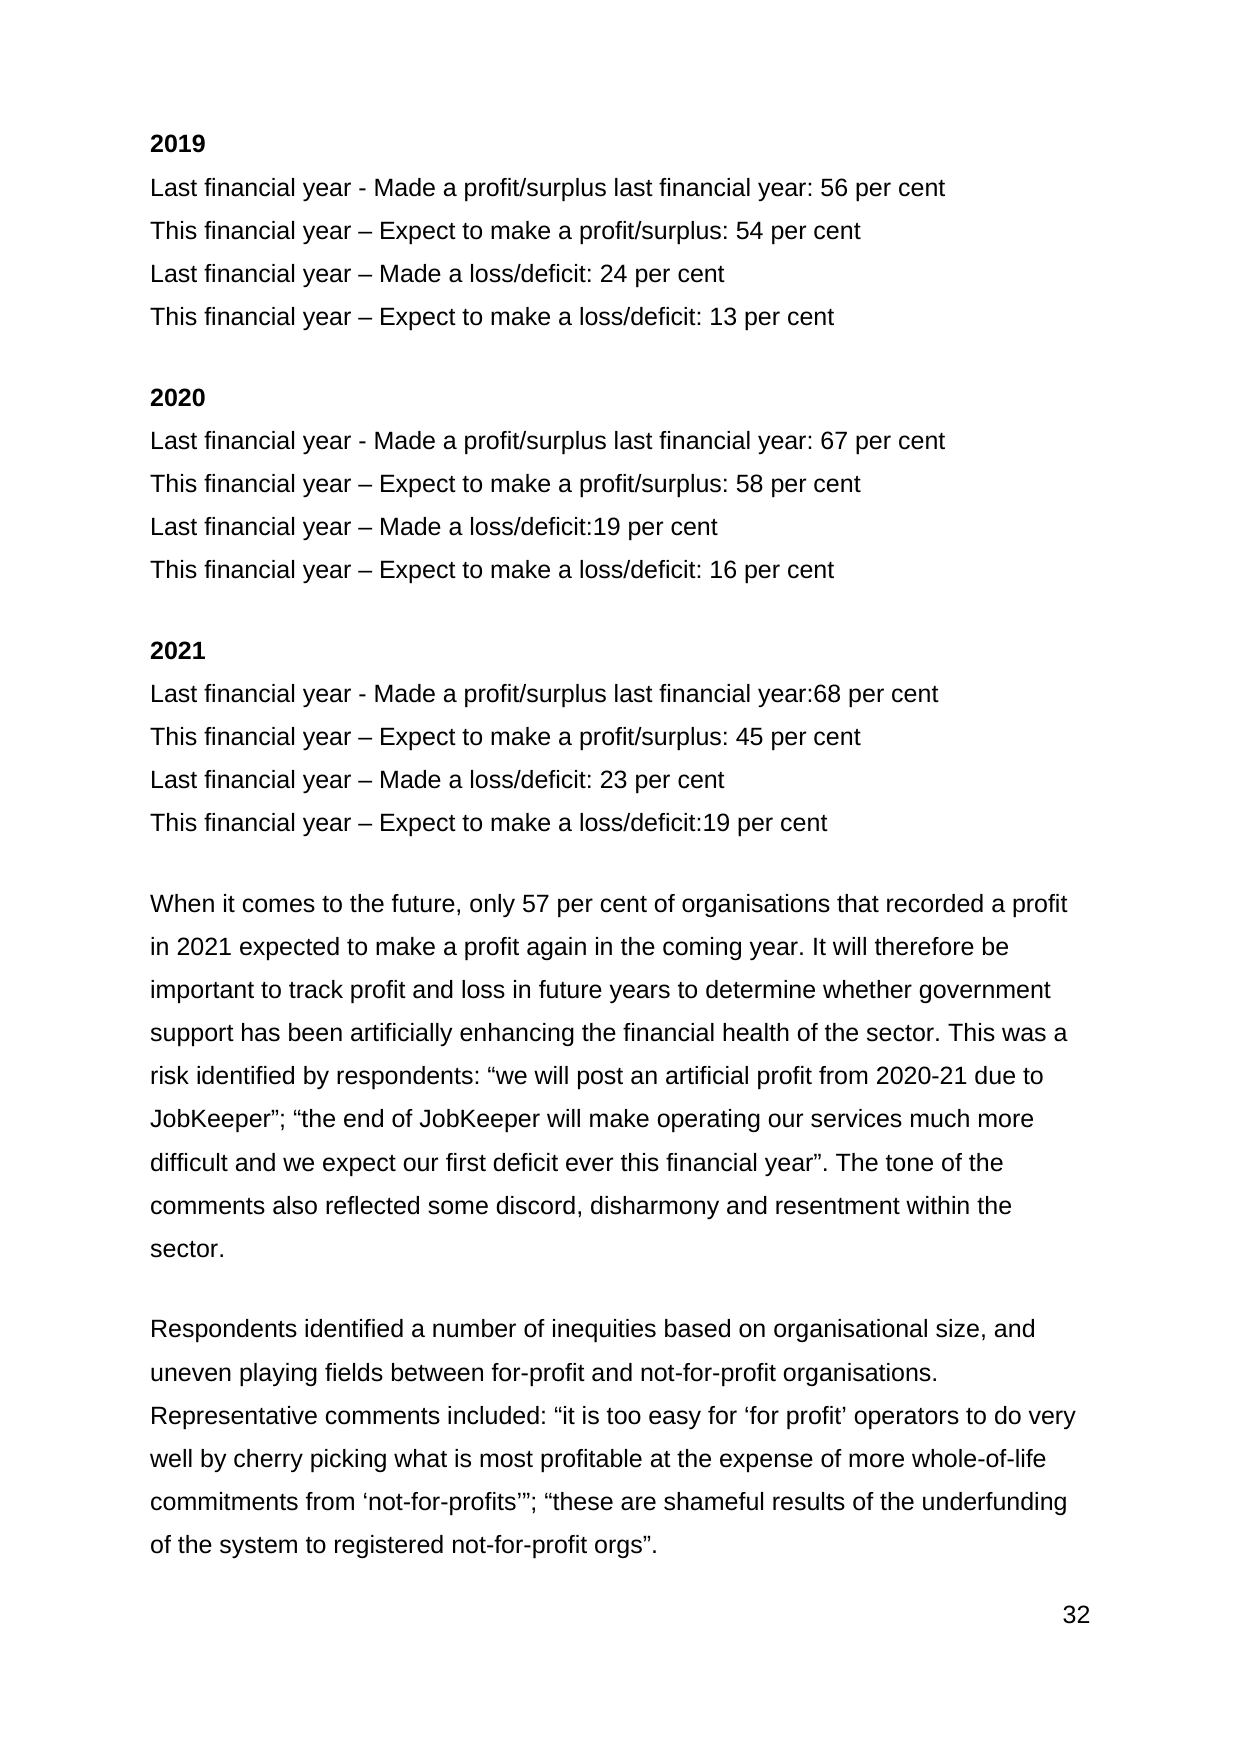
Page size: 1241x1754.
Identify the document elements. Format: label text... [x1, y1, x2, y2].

text Respondents identified a number of inequities based on organisational size, and uneven playing fields between for-profit and not-for-profit organisations. Representative comments included: “it is too easy for ‘for profit’ operators to do very well by cherry picking what is most profitable at the expense of more whole-of-life commitments from ‘not-for-profits’”; “these are shameful results of the underfunding of the system to registered not-for-profit orgs”. [150, 1314, 1090, 1559]
text 2019 Last financial year - Made a profit/surplus last financial year: 56 per cent This financial year – Expect to make a profit/surplus: 54 per cent Last financial year – Made a loss/deficit: 24 per cent This financial year – Expect to make a loss/deficit: 13 per cent [150, 129, 1090, 331]
text When it comes to the future, only 57 per cent of organisations that recorded a profit in 2021 expected to make a profit again in the coming year. It will therefore be important to track profit and loss in future years to determine whether government support has been artificially enhancing the financial health of the sector. This was a risk identified by respondents: “we will post an artificial profit from 2020-21 due to JobKeeper”; “the end of JobKeeper will make operating our services much more difficult and we expect our first deficit ever this financial year”. The tone of the comments also reflected some discord, disharmony and resentment within the sector. [150, 889, 1090, 1262]
text 2020 Last financial year - Made a profit/surplus last financial year: 67 per cent This financial year – Expect to make a profit/surplus: 58 per cent Last financial year – Made a loss/deficit:19 per cent This financial year – Expect to make a loss/deficit: 16 per cent [150, 382, 1090, 584]
text 2021 Last financial year - Made a profit/surplus last financial year:68 per cent This financial year – Expect to make a profit/surplus: 45 per cent Last financial year – Made a loss/deficit: 23 per cent This financial year – Expect to make a loss/deficit:19 per cent [150, 636, 1090, 837]
